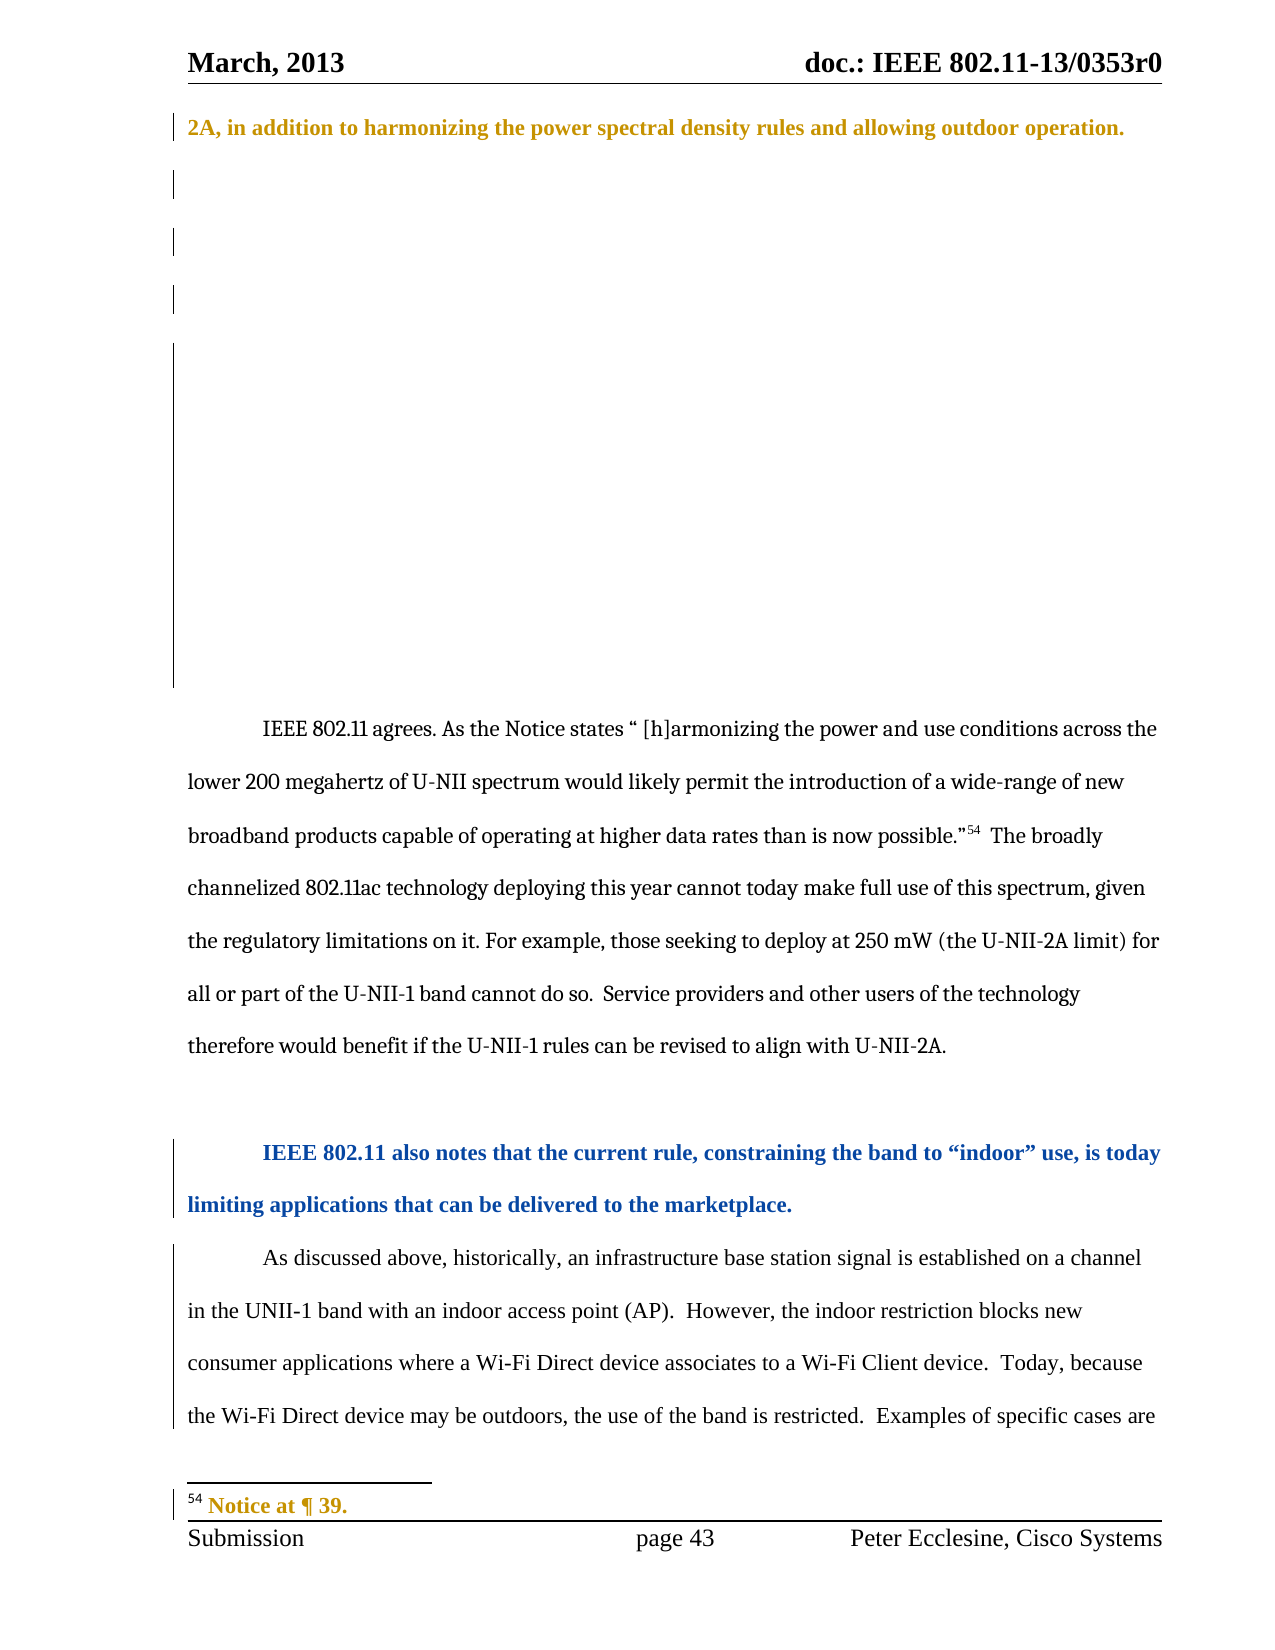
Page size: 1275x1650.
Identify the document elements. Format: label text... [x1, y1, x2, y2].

text IEEE 802.11 also notes that the current rule, constraining the band to “indoor” use, is today limiting applications that can be delivered to the marketplace. [187, 1139, 1162, 1218]
text IEEE 802.11 agrees. As the Notice states “ [h]armonizing the power and use conditions across the lower 200 megahertz of U-NII spectrum would likely permit the introduction of a wide-range of new broadband products capable of operating at higher data rates than is now possible.” The broadly channelized 802.11ac technology deploying this year cannot today make full use of this spectrum, given the regulatory limitations on it. For example, those seeking to deploy at 250 mW (the U-NII-2A limit) for all or part of the U-NII-1 band cannot do so. Service providers and other users of the technology therefore would benefit if the U-NII-1 rules can be revised to align with U-NII-2A. [187, 716, 1162, 1059]
